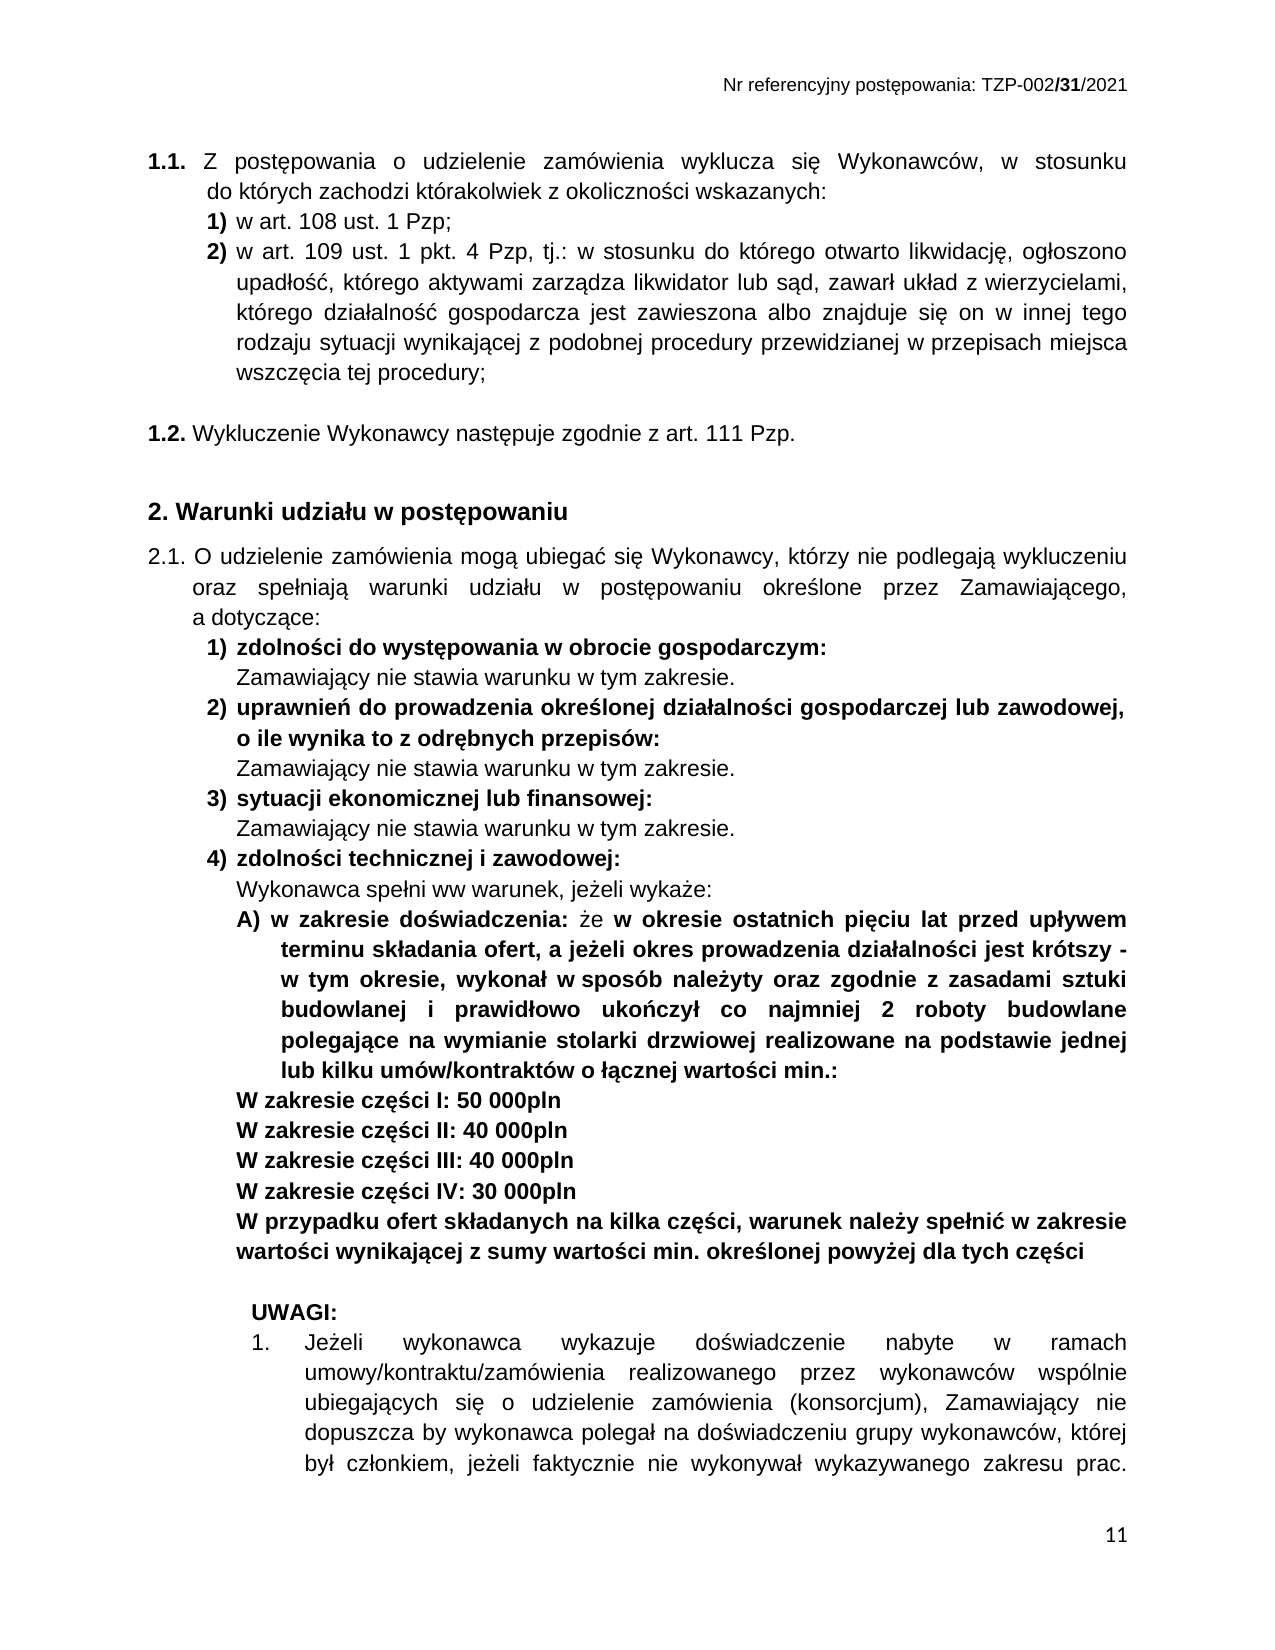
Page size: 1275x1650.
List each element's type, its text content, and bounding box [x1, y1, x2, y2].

text W zakresie części III: 40 000pln [236, 1147, 1127, 1174]
text 3) sytuacji ekonomicznej lub finansowej: [207, 785, 1125, 811]
text Zamawiający nie stawia warunku w tym zakresie. [236, 815, 1125, 841]
text Zamawiający nie stawia warunku w tym zakresie. [236, 664, 1125, 690]
text 2) uprawnień do prowadzenia określonej działalności gospodarczej lub zawodowej, o ile wynika to z odrębnych przepisów: [207, 694, 1125, 751]
text 1) w art. 108 ust. 1 Pzp; [207, 208, 1127, 234]
text A) w zakresie doświadczenia: że w okresie ostatnich pięciu lat przed upływem terminu składania ofert, a jeżeli okres prowadzenia działalności jest krótszy - w tym okresie, wykonał w sposób należyty oraz zgodnie z zasadami sztuki budowlanej i prawidłowo ukończył co najmniej 2 roboty budowlane polegające na wymianie stolarki drzwiowej realizowane na podstawie jednej lub kilku umów/kontraktów o łącznej wartości min.: [236, 906, 1127, 1083]
text 1) zdolności do występowania w obrocie gospodarczym: [207, 634, 1125, 660]
text W przypadku ofert składanych na kilka części, warunek należy spełnić w zakresie wartości wynikającej z sumy wartości min. określonej powyżej dla tych części [236, 1208, 1127, 1264]
text 2. Warunki udziału w postępowaniu [148, 496, 1127, 525]
text UWAGI: [221, 1298, 1127, 1325]
text 1.1. Z postępowania o udzielenie zamówienia wyklucza się Wykonawców, w stosunku do których zachodzi którakolwiek z okoliczności wskazanych: [148, 148, 1127, 204]
text 2.1. O udzielenie zamówienia mogą ubiegać się Wykonawcy, którzy nie podlegają wykluczeniu oraz spełniają warunki udziału w postępowaniu określone przez Zamawiającego, a dotyczące: [148, 543, 1127, 630]
text W zakresie części I: 50 000pln [236, 1087, 1127, 1113]
text W zakresie części II: 40 000pln [236, 1117, 1127, 1143]
text Wykonawca spełni ww warunek, jeżeli wykaże: [236, 876, 1125, 902]
text W zakresie części IV: 30 000pln [236, 1178, 1127, 1204]
text Zamawiający nie stawia warunku w tym zakresie. [236, 755, 1125, 781]
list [251, 1329, 1127, 1476]
text 4) zdolności technicznej i zawodowej: [207, 845, 1125, 872]
text 2) w art. 109 ust. 1 pkt. 4 Pzp, tj.: w stosunku do którego otwarto likwidację, ogłoszono upadłość, którego aktywami zarządza likwidator lub sąd, zawarł układ z wierzycielami, którego działalność gospodarcza jest zawieszona albo znajduje się on w innej tego rodzaju sytuacji wynikającej z podobnej procedury przewidzianej w przepisach miejsca wszczęcia tej procedury; [207, 238, 1127, 385]
text 1.2. Wykluczenie Wykonawcy następuje zgodnie z art. 111 Pzp. [148, 419, 1127, 446]
